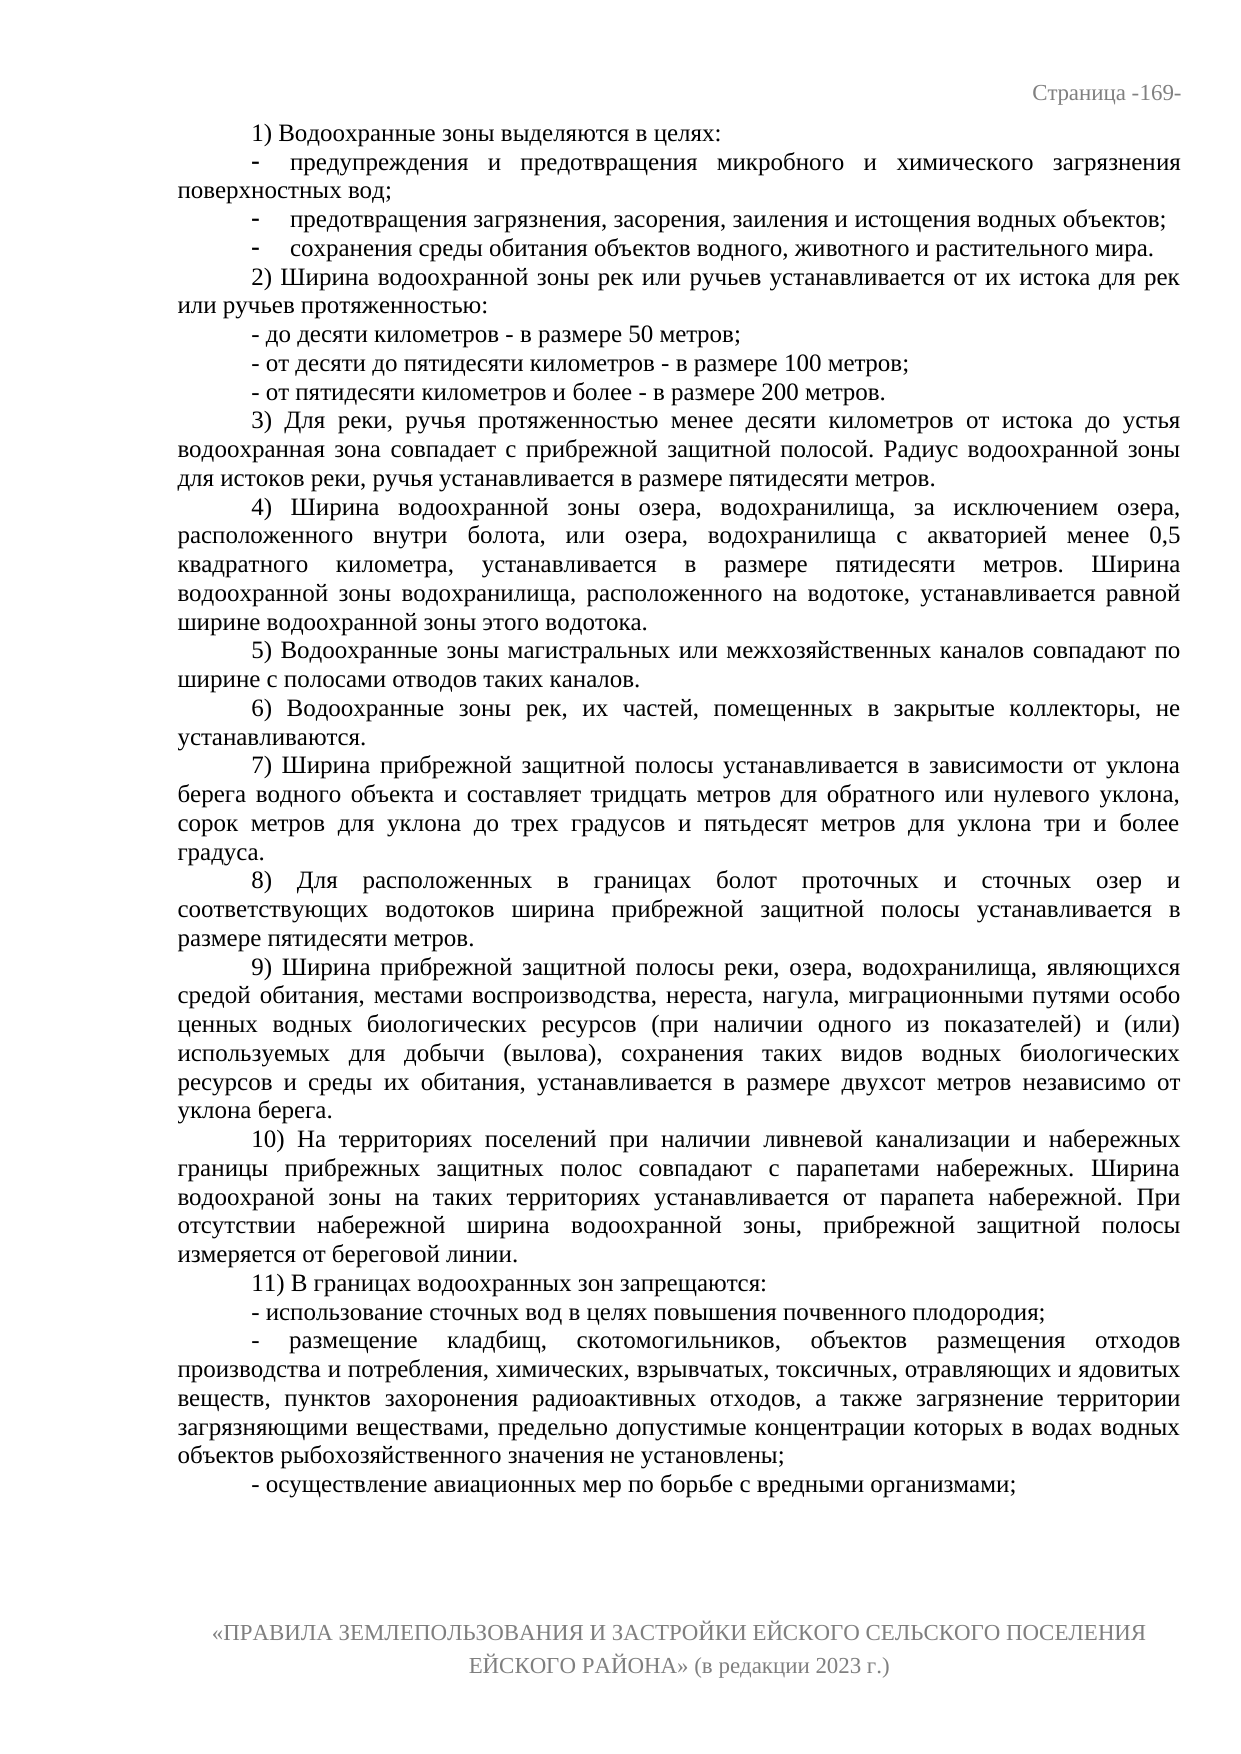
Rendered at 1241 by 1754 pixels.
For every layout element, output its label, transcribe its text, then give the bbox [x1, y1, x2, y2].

text 10) На территориях поселений при наличии ливневой канализации и набережных границы прибрежных защитных полос совпадают с парапетами набережных. Ширина водоохраной зоны на таких территориях устанавливается от парапета набережной. При отсутствии набережной ширина водоохранной зоны, прибрежной защитной полосы измеряется от береговой линии. [177, 1124, 1181, 1268]
text 7) Ширина прибрежной защитной полосы устанавливается в зависимости от уклона берега водного объекта и составляет тридцать метров для обратного или нулевого уклона, сорок метров для уклона до трех градусов и пятьдесят метров для уклона три и более градуса. [177, 751, 1181, 866]
text - от пятидесяти километров и более - в размере 200 метров. [177, 377, 1181, 406]
text 1) Водоохранные зоны выделяются в целях: [177, 118, 1181, 147]
list сохранения среды обитания объектов водного, животного и растительного мира. [177, 233, 1181, 262]
list предотвращения загрязнения, засорения, заиления и истощения водных объектов; [177, 204, 1181, 233]
text - размещение кладбищ, скотомогильников, объектов размещения отходов производства и потребления, химических, взрывчатых, токсичных, отравляющих и ядовитых веществ, пунктов захоронения радиоактивных отходов, а также загрязнение территории загрязняющими веществами, предельно допустимые концентрации которых в водах водных объектов рыбохозяйственного значения не установлены; [177, 1326, 1181, 1469]
text - использование сточных вод в целях повышения почвенного плодородия; [177, 1297, 1181, 1326]
text - до десяти километров - в размере 50 метров; [177, 319, 1181, 348]
text 3) Для реки, ручья протяженностью менее десяти километров от истока до устья водоохранная зона совпадает с прибрежной защитной полосой. Радиус водоохранной зоны для истоков реки, ручья устанавливается в размере пятидесяти метров. [177, 406, 1181, 492]
text 8) Для расположенных в границах болот проточных и сточных озер и соответствующих водотоков ширина прибрежной защитной полосы устанавливается в размере пятидесяти метров. [177, 866, 1181, 952]
text 2) Ширина водоохранной зоны рек или ручьев устанавливается от их истока для рек или ручьев протяженностью: [177, 262, 1181, 319]
text 11) В границах водоохранных зон запрещаются: [177, 1268, 1181, 1297]
list предупреждения и предотвращения микробного и химического загрязнения поверхностных вод; [177, 147, 1181, 204]
text 5) Водоохранные зоны магистральных или межхозяйственных каналов совпадают по ширине с полосами отводов таких каналов. [177, 636, 1181, 693]
text 6) Водоохранные зоны рек, их частей, помещенных в закрытые коллекторы, не устанавливаются. [177, 693, 1181, 751]
text 4) Ширина водоохранной зоны озера, водохранилища, за исключением озера, расположенного внутри болота, или озера, водохранилища с акваторией менее 0,5 квадратного километра, устанавливается в размере пятидесяти метров. Ширина водоохранной зоны водохранилища, расположенного на водотоке, устанавливается равной ширине водоохранной зоны этого водотока. [177, 492, 1181, 636]
text 9) Ширина прибрежной защитной полосы реки, озера, водохранилища, являющихся средой обитания, местами воспроизводства, нереста, нагула, миграционными путями особо ценных водных биологических ресурсов (при наличии одного из показателей) и (или) используемых для добычи (вылова), сохранения таких видов водных биологических ресурсов и среды их обитания, устанавливается в размере двухсот метров независимо от уклона берега. [177, 952, 1181, 1124]
text - осуществление авиационных мер по борьбе с вредными организмами; [177, 1469, 1181, 1498]
text - от десяти до пятидесяти километров - в размере 100 метров; [177, 348, 1181, 377]
